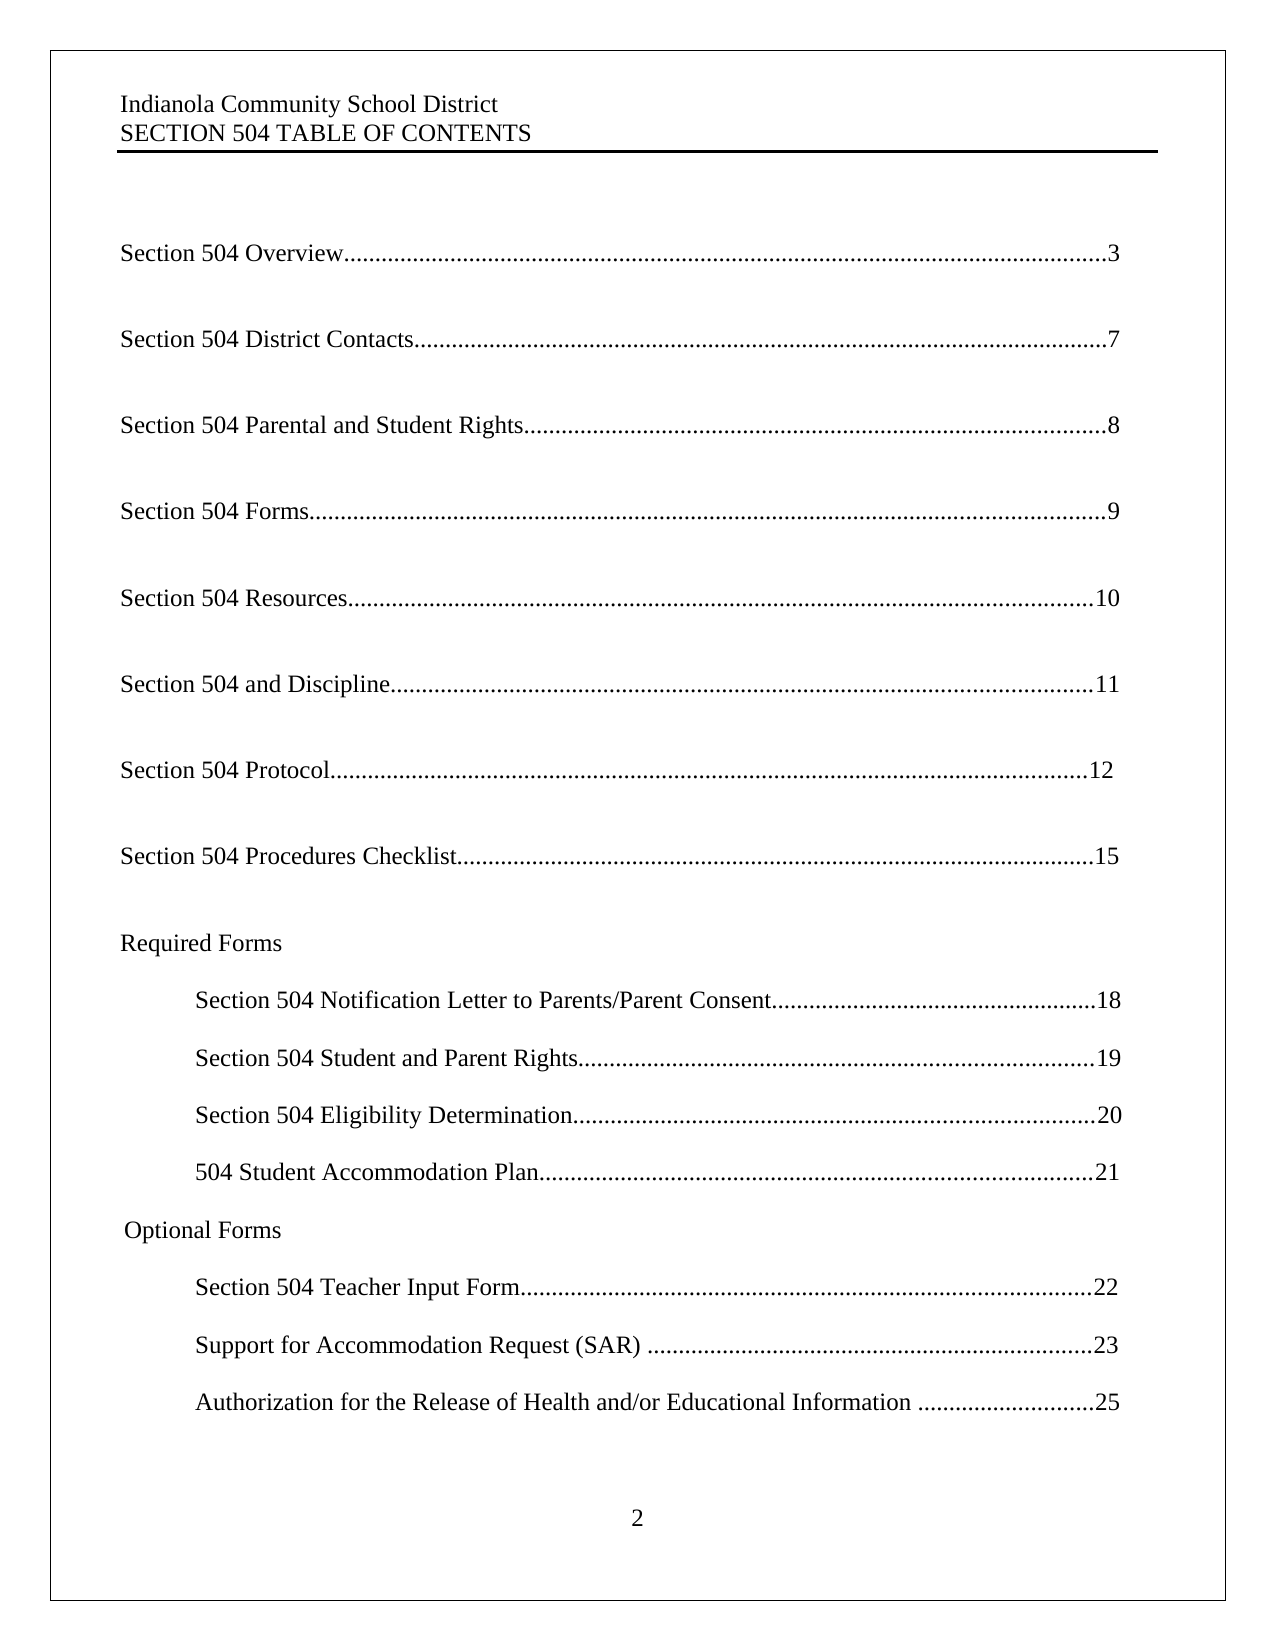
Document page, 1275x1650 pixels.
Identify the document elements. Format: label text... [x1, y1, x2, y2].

text 2 [142, 1503, 1133, 1532]
text Indianola Community School District SECTION 504 TABLE OF CONTENTS [120, 89, 552, 147]
